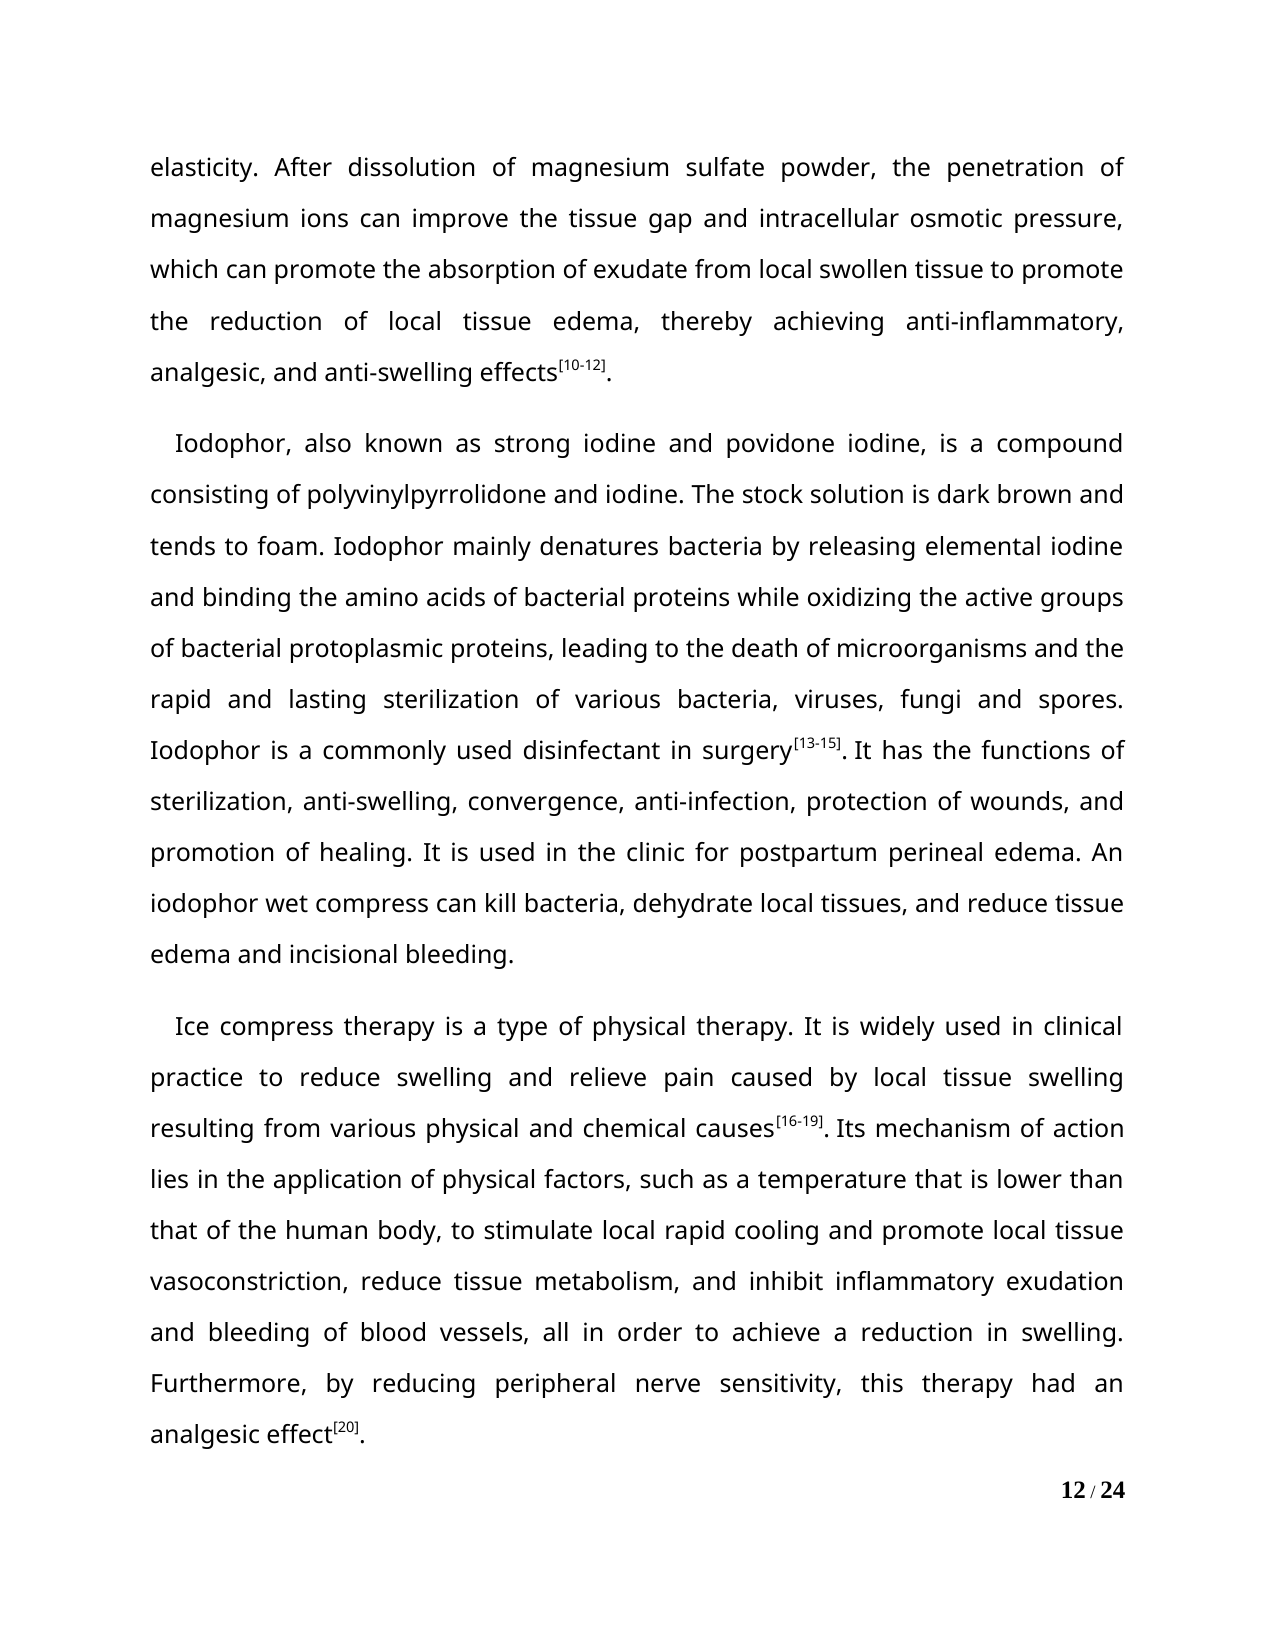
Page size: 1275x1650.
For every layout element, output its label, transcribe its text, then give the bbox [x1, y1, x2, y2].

text Ice compress therapy is a type of physical therapy. It is widely used in clinical practice to reduce swelling and relieve pain caused by local tissue swelling resulting from various physical and chemical causes[16-19]. Its mechanism of action lies in the application of physical factors, such as a temperature that is lower than that of the human body, to stimulate local rapid cooling and promote local tissue vasoconstriction, reduce tissue metabolism, and inhibit inflammatory exudation and bleeding of blood vessels, all in order to achieve a reduction in swelling. Furthermore, by reducing peripheral nerve sensitivity, this therapy had an analgesic effect[20]. [150, 1008, 1125, 1451]
text Iodophor, also known as strong iodine and povidone iodine, is a compound consisting of polyvinylpyrrolidone and iodine. The stock solution is dark brown and tends to foam. Iodophor mainly denatures bacteria by releasing elemental iodine and binding the amino acids of bacterial proteins while oxidizing the active groups of bacterial protoplasmic proteins, leading to the death of microorganisms and the rapid and lasting sterilization of various bacteria, viruses, fungi and spores. Iodophor is a commonly used disinfectant in surgery[13-15]. It has the functions of sterilization, anti-swelling, convergence, anti-infection, protection of wounds, and promotion of healing. It is used in the clinic for postpartum perineal edema. An iodophor wet compress can kill bacteria, dehydrate local tissues, and reduce tissue edema and incisional bleeding. [150, 426, 1125, 971]
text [150, 150, 1125, 388]
